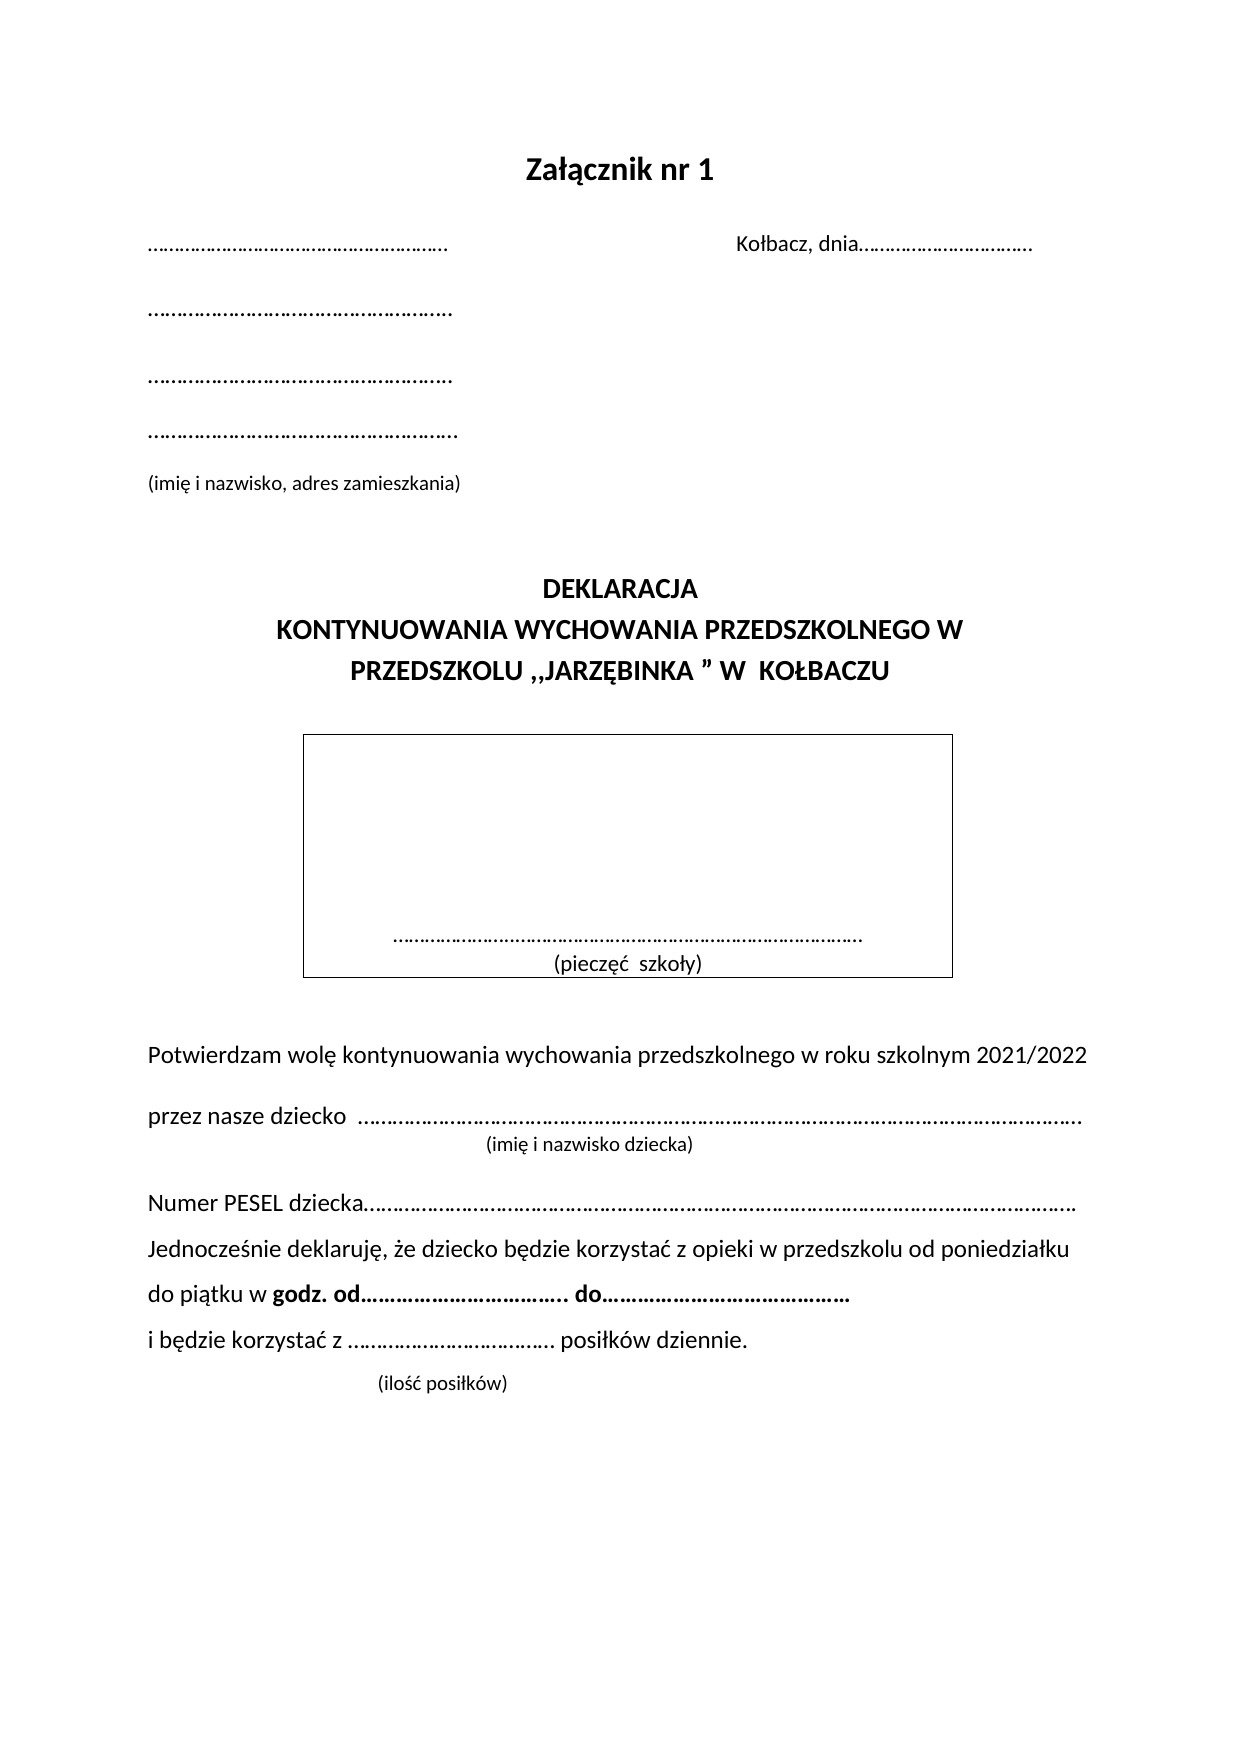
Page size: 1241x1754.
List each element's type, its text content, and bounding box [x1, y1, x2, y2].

text KONTYNUOWANIA WYCHOWANIA PRZEDSZKOLNEGO W PRZEDSZKOLU ,,JARZĘBINKA ” W KOŁBACZU [148, 611, 1093, 688]
text ……………………………………………… [148, 415, 1093, 445]
text ………………………………………………… Kołbacz, dnia…………………………… [148, 229, 1093, 257]
text (imię i nazwisko dziecka) [148, 1131, 1093, 1156]
text (imię i nazwisko, adres zamieszkania) [148, 471, 1093, 496]
text Potwierdzam wolę kontynuowania wychowania przedszkolnego w roku szkolnym 2021/2022 [148, 1039, 1093, 1070]
text Załącznik nr 1 [148, 148, 1093, 188]
text …………………………………………….. [148, 292, 1093, 323]
table_header …………………..………………………………………………………… (pieczęć szkoły) [304, 735, 952, 977]
text i będzie korzystać z ……………………………… posiłków dziennie. [148, 1324, 1093, 1355]
text przez nasze dziecko ……………………………………………………………………………………………………………… [148, 1101, 1093, 1131]
text DEKLARACJA [148, 571, 1093, 606]
text Jednocześnie deklaruję, że dziecko będzie korzystać z opieki w przedszkolu od poniedziałku do piątku w godz. od…………………………….. do…………………………………… [148, 1233, 1093, 1309]
text (ilość posiłków) [148, 1370, 1093, 1395]
text …………………………………………….. [148, 359, 1093, 389]
text Numer PESEL dziecka……………………………………………………………………………………………………………. [148, 1187, 1093, 1217]
